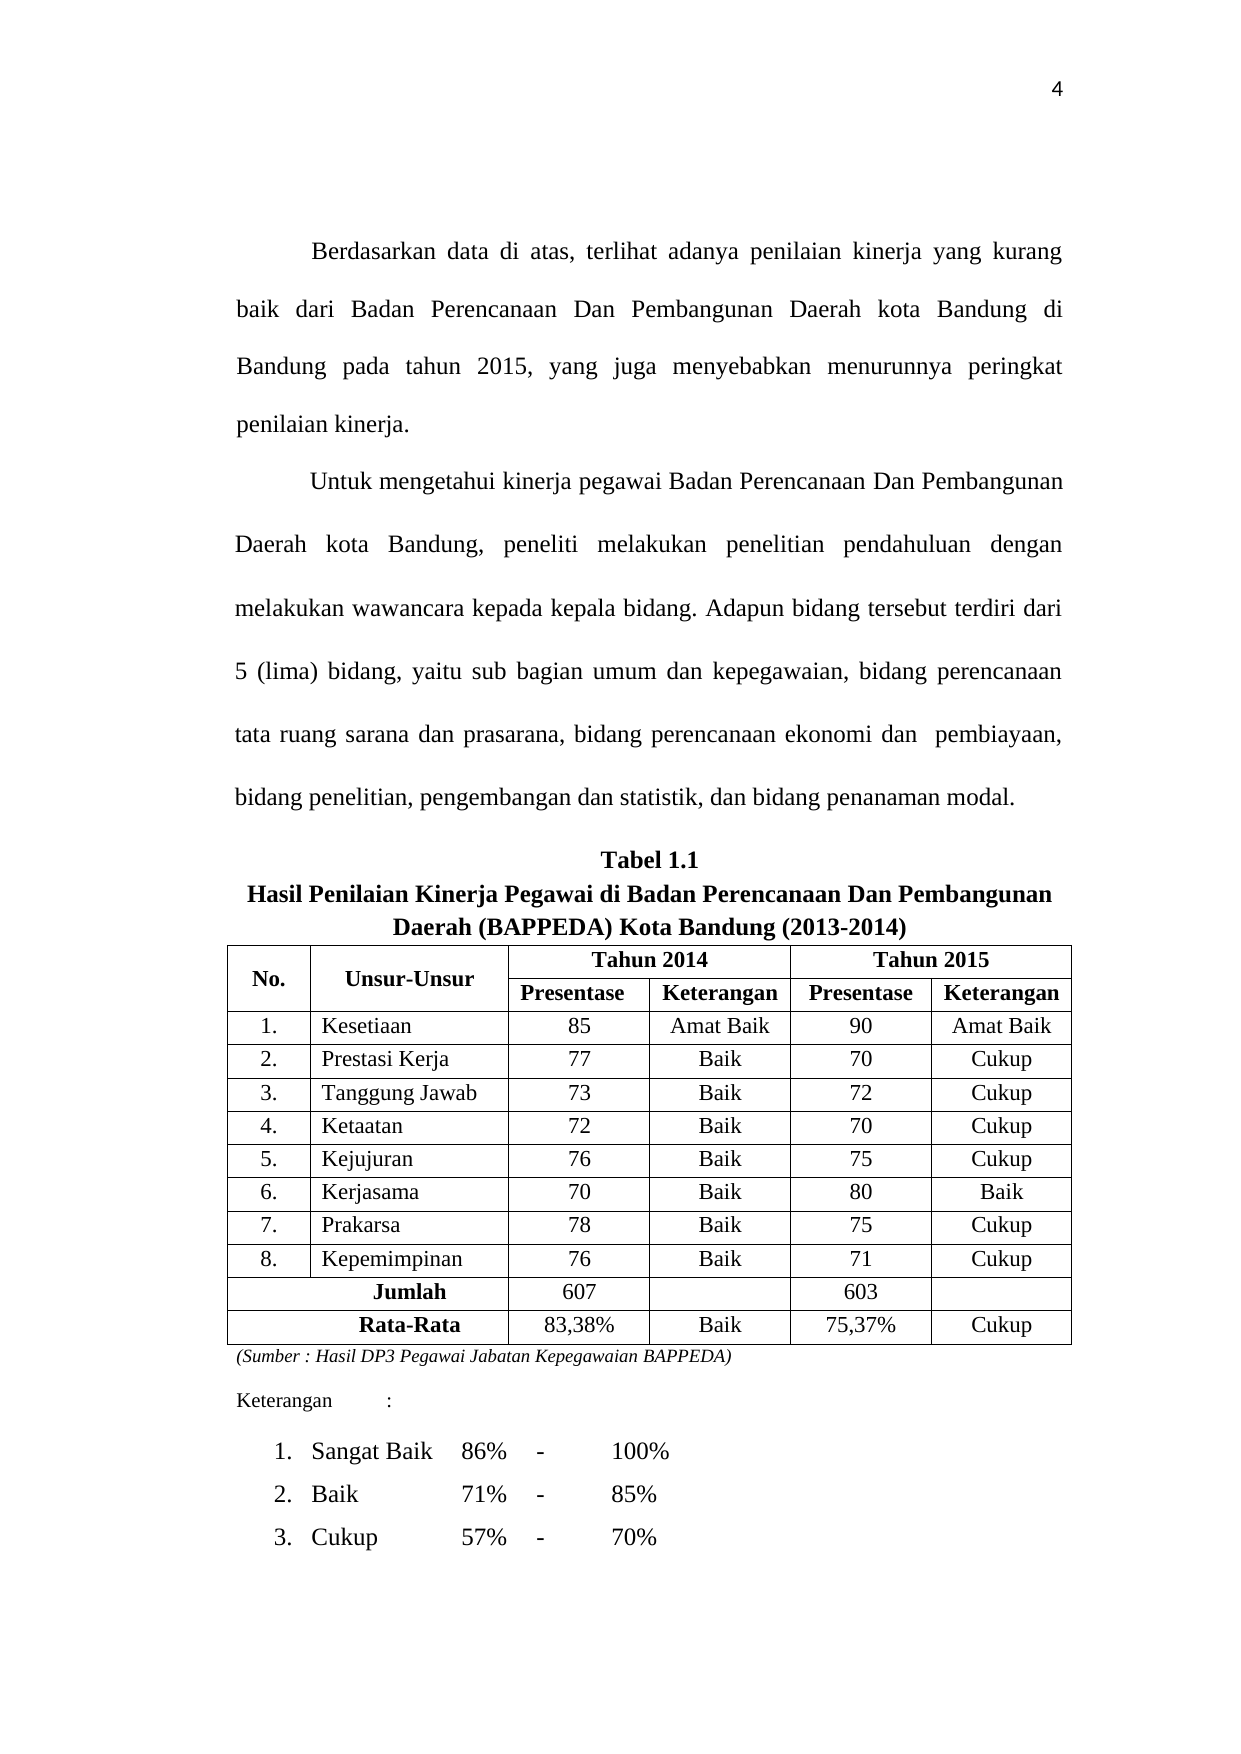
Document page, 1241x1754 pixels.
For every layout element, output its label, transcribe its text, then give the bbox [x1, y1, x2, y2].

table_cell 77 [509, 1045, 649, 1078]
table_cell Cukup [932, 1145, 1071, 1177]
table_cell 8. [228, 1245, 310, 1277]
table_cell Baik [650, 1212, 790, 1244]
table_cell 83,38% [509, 1311, 649, 1343]
table_cell 76 [509, 1145, 649, 1177]
table_cell 75,37% [791, 1311, 931, 1343]
table_cell 85 [509, 1012, 649, 1044]
table_cell Tanggung Jawab [311, 1079, 508, 1111]
text Keterangan : [236, 1388, 1063, 1412]
table_cell [228, 1278, 310, 1310]
table_cell 607 [509, 1278, 649, 1310]
table_cell Presentase [791, 979, 931, 1011]
table_cell 80 [791, 1178, 931, 1211]
table_cell Cukup [932, 1245, 1071, 1277]
table_cell Keterangan [932, 979, 1071, 1011]
table_cell Baik [650, 1079, 790, 1111]
text Hasil Penilaian Kinerja Pegawai di Badan Perencanaan Dan Pembangunan Daerah (BAPPEDA) Kota Bandung (2013-2014) [236, 879, 1063, 940]
table_cell Baik [932, 1178, 1071, 1211]
table_cell 70 [791, 1045, 931, 1078]
table_cell [932, 1278, 1071, 1310]
table_cell Kerjasama [311, 1178, 508, 1211]
list Berdasarkan data di atas, terlihat adanya penilaian kinerja yang kurang baik dari Badan Perencanaan Dan Pembangunan Daerah kota Bandung di Bandung pada tahun 2015, yang juga menyebabkan menurunnya peringkat penilaian kinerja. [236, 236, 1063, 437]
table_cell Cukup [932, 1045, 1071, 1078]
table_cell 5. [228, 1145, 310, 1177]
table_cell Baik [650, 1145, 790, 1177]
table_cell 90 [791, 1012, 931, 1044]
table_cell 72 [791, 1079, 931, 1111]
table_header Tahun 2015 [791, 946, 1071, 978]
table_cell Cukup [932, 1079, 1071, 1111]
table_cell [228, 1311, 310, 1343]
table_cell Amat Baik [932, 1012, 1071, 1044]
table_cell Jumlah [310, 1278, 508, 1310]
table_cell Prestasi Kerja [311, 1045, 508, 1078]
table_cell 70 [509, 1178, 649, 1211]
table_cell 6. [228, 1178, 310, 1211]
list Baik 71% - 85% [274, 1479, 1063, 1508]
text Untuk mengetahui kinerja pegawai Badan Perencanaan Dan Pembangunan Daerah kota Bandung, peneliti melakukan penelitian pendahuluan dengan melakukan wawancara kepada kepala bidang. Adapun bidang tersebut terdiri dari 5 (lima) bidang, yaitu sub bagian umum dan kepegawaian, bidang perencanaan tata ruang sarana dan prasarana, bidang perencanaan ekonomi dan pembiayaan, bidang penelitian, pengembangan dan statistik, dan bidang penanaman modal. [234, 466, 1063, 811]
text Tabel 1.1 [236, 846, 1063, 874]
table_cell Kepemimpinan [311, 1245, 508, 1277]
list Sangat Baik 86% - 100% [274, 1436, 1063, 1464]
table_cell 75 [791, 1145, 931, 1177]
table_cell 603 [791, 1278, 931, 1310]
table_cell Cukup [932, 1311, 1071, 1343]
table_cell 4. [228, 1112, 310, 1144]
table_cell 78 [509, 1212, 649, 1244]
table_cell 75 [791, 1212, 931, 1244]
table_cell 71 [791, 1245, 931, 1277]
table_header No. [228, 946, 310, 1011]
table_cell 70 [791, 1112, 931, 1144]
table_cell Baik [650, 1045, 790, 1078]
text (Sumber : Hasil DP3 Pegawai Jabatan Kepegawaian BAPPEDA) [236, 1345, 1063, 1366]
table_cell 1. [228, 1012, 310, 1044]
table_cell Baik [650, 1245, 790, 1277]
table_cell Keterangan [650, 979, 790, 1011]
table_cell Ketaatan [311, 1112, 508, 1144]
table_cell Cukup [932, 1112, 1071, 1144]
list Cukup 57% - 70% [274, 1522, 1063, 1551]
table_cell Amat Baik [650, 1012, 790, 1044]
table_cell 76 [509, 1245, 649, 1277]
table_cell 73 [509, 1079, 649, 1111]
table_header Tahun 2014 [509, 946, 790, 978]
table_cell Kejujuran [311, 1145, 508, 1177]
table_cell Prakarsa [311, 1212, 508, 1244]
table_cell 2. [228, 1045, 310, 1078]
table_cell Presentase [509, 979, 649, 1011]
table_cell 7. [228, 1212, 310, 1244]
table_cell [650, 1278, 790, 1310]
table_cell 3. [228, 1079, 310, 1111]
table_cell Cukup [932, 1212, 1071, 1244]
table_cell 72 [509, 1112, 649, 1144]
table_cell Kesetiaan [311, 1012, 508, 1044]
table_cell Rata-Rata [310, 1311, 508, 1343]
table_header Unsur-Unsur [311, 946, 508, 1011]
table_cell Baik [650, 1311, 790, 1343]
table_cell Baik [650, 1112, 790, 1144]
table_cell Baik [650, 1178, 790, 1211]
